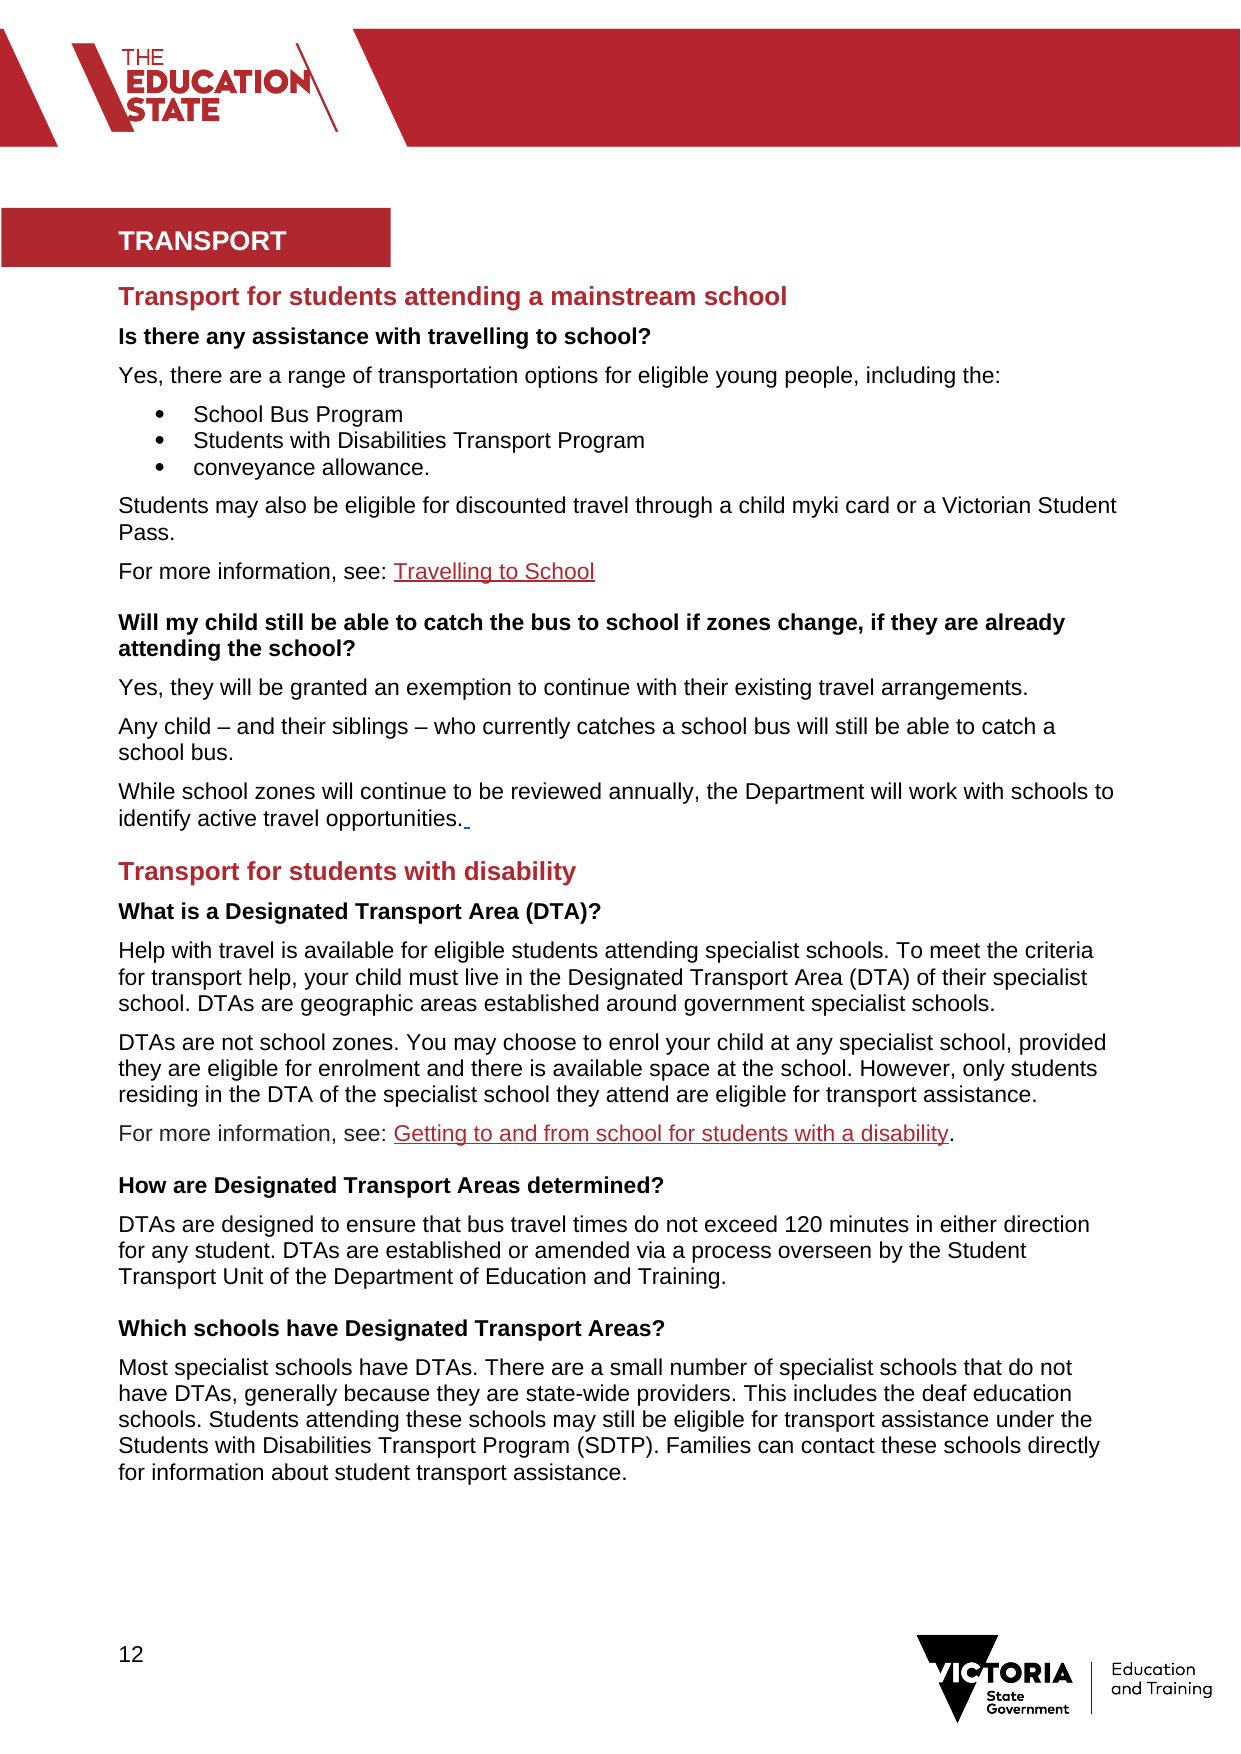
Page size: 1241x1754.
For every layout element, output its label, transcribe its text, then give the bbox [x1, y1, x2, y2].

text For more information, see: Travelling to School [118, 558, 1122, 584]
text Yes, there are a range of transportation options for eligible young people, including the: [118, 362, 1122, 388]
text Yes, they will be granted an exemption to continue with their existing travel arrangements. [118, 674, 1122, 701]
text Help with travel is available for eligible students attending specialist schools. To meet the criteria for transport help, your child must live in the Designated Transport Area (DTA) of their specialist school. DTAs are geographic areas established around government specialist schools. [118, 937, 1122, 1016]
text Students may also be eligible for discounted travel through a child myki card or a Victorian Student Pass. [118, 492, 1122, 545]
subtitle Is there any assistance with travelling to school? [118, 323, 1122, 349]
picture [0, 0, 1241, 1753]
text TRANSPORT [118, 224, 1122, 256]
text Most specialist schools have DTAs. There are a small number of specialist schools that do not have DTAs, generally because they are state-wide providers. This includes the deaf education schools. Students attending these schools may still be eligible for transport assistance under the Students with Disabilities Transport Program (SDTP). Families can contact these schools directly for information about student transport assistance. [118, 1353, 1122, 1485]
list Students with Disabilities Transport Program [156, 427, 1122, 453]
subtitle What is a Designated Transport Area (DTA)? [118, 898, 1122, 925]
list conveyance allowance. [156, 453, 1122, 480]
text Transport for students with disability [118, 856, 1122, 886]
subtitle How are Designated Transport Areas determined? [118, 1172, 1122, 1198]
text For more information, see: Getting to and from school for students with a disability. [118, 1120, 1122, 1147]
text While school zones will continue to be reviewed annually, the Department will work with schools to identify active travel opportunities. [118, 778, 1122, 831]
text Any child – and their siblings – who currently catches a school bus will still be able to catch a school bus. [118, 713, 1122, 766]
subtitle Which schools have Designated Transport Areas? [118, 1314, 1122, 1341]
subtitle Will my child still be able to catch the bus to school if zones change, if they are already attending the school? [118, 609, 1122, 662]
list School Bus Program [156, 401, 1122, 427]
text DTAs are not school zones. You may choose to enrol your child at any specialist school, provided they are eligible for enrolment and there is available space at the school. However, only students residing in the DTA of the specialist school they attend are eligible for transport assistance. [118, 1029, 1122, 1108]
subtitle Transport for students attending a mainstream school [118, 281, 1122, 311]
text DTAs are designed to ensure that bus travel times do not exceed 120 minutes in either direction for any student. DTAs are established or amended via a process overseen by the Student Transport Unit of the Department of Education and Training. [118, 1211, 1122, 1289]
